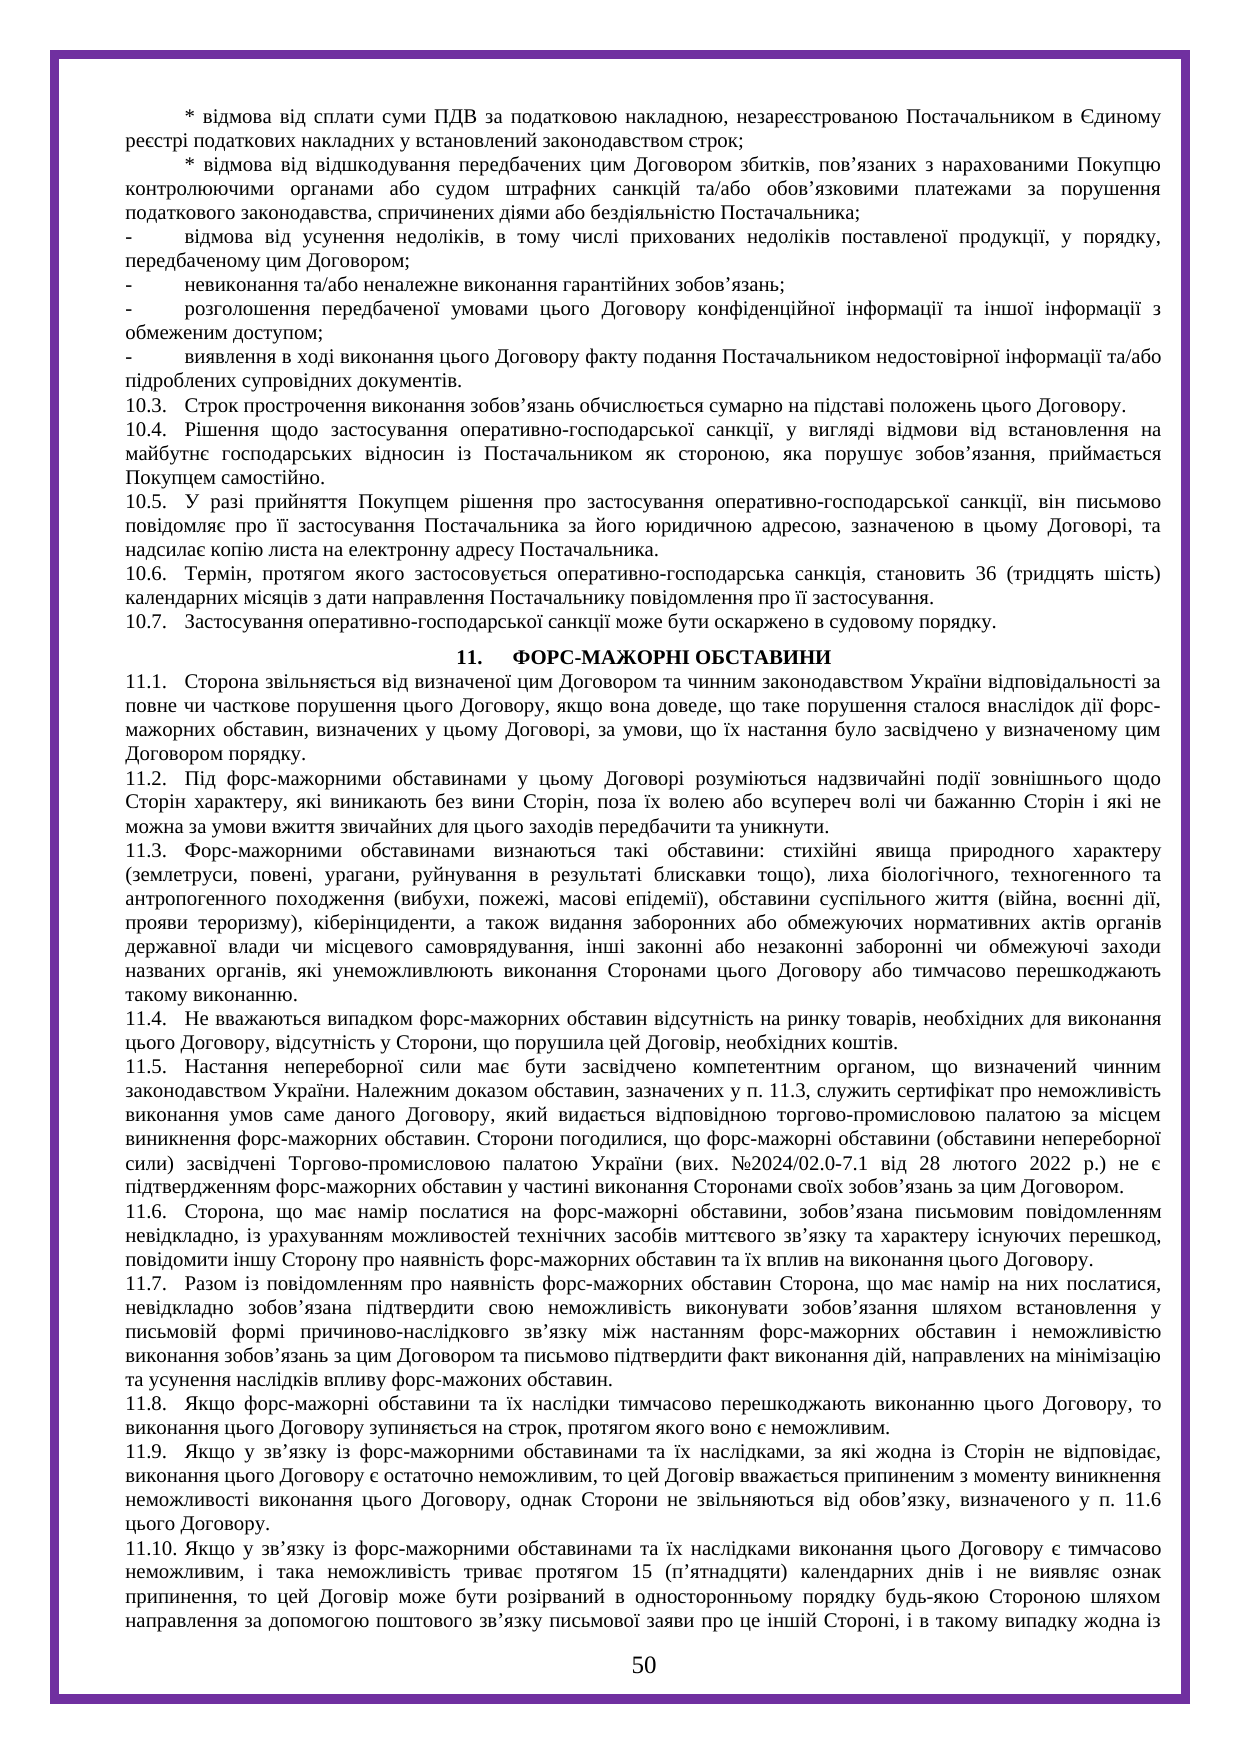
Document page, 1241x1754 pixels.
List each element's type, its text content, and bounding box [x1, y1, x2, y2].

text 11.6. Сторона, що має намір послатися на форс-мажорні обставини, зобов’язана письмовим повідомленням невідкладно, із урахуванням можливостей технічних засобів миттєвого зв’язку та характеру існуючих перешкод, повідомити іншу Сторону про наявність форс-мажорних обставин та їх вплив на виконання цього Договору. [125, 1198, 1162, 1271]
text 11. ФОРС-МАЖОРНІ ОБСТАВИНИ [125, 645, 1162, 669]
list виявлення в ході виконання цього Договору факту подання Постачальником недостовірної інформації та/або підроблених супровідних документів. [125, 344, 1162, 392]
text 10.4. Рішення щодо застосування оперативно-господарської санкції, у вигляді відмови від встановлення на майбутнє господарських відносин із Постачальником як стороною, яка порушує зобов’язання, приймається Покупцем самостійно. [125, 417, 1162, 489]
text * відмова від відшкодування передбачених цим Договором збитків, пов’язаних з нарахованими Покупцю контролюючими органами або судом штрафних санкцій та/або обов’язковими платежами за порушення податкового законодавства, спричинених діями або бездіяльністю Постачальника; [125, 152, 1162, 224]
text 11.7. Разом із повідомленням про наявність форс-мажорних обставин Сторона, що має намір на них послатися, невідкладно зобов’язана підтвердити свою неможливість виконувати зобов’язання шляхом встановлення у письмовій формі причиново-наслідковго зв’язку між настанням форс-мажорних обставин і неможливістю виконання зобов’язань за цим Договором та письмово підтвердити факт виконання дій, направлених на мінімізацію та усунення наслідків впливу форс-мажоних обставин. [125, 1271, 1162, 1391]
text 10.6. Термін, протягом якого застосовується оперативно-господарська санкція, становить 36 (тридцять шість) календарних місяців з дати направлення Постачальнику повідомлення про її застосування. [125, 561, 1162, 609]
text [125, 1535, 1162, 1632]
list відмова від усунення недоліків, в тому числі прихованих недоліків поставленої продукції, у порядку, передбаченому цим Договором; [125, 224, 1162, 272]
list невиконання та/або неналежне виконання гарантійних зобов’язань; [125, 272, 1162, 296]
text 10.3. Строк прострочення виконання зобов’язань обчислюється сумарно на підставі положень цього Договору. [125, 392, 1162, 417]
text 10.7. Застосування оперативно-господарської санкції може бути оскаржено в судовому порядку. [125, 609, 1162, 633]
list розголошення передбаченої умовами цього Договору конфіденційної інформації та іншої інформації з обмеженим доступом; [125, 296, 1162, 344]
text 11.4. Не вважаються випадком форс-мажорних обставин відсутність на ринку товарів, необхідних для виконання цього Договору, відсутність у Сторони, що порушила цей Договір, необхідних коштів. [125, 1006, 1162, 1054]
text 11.3. Форс-мажорними обставинами визнаються такі обставини: стихійні явища природного характеру (землетруси, повені, урагани, руйнування в результаті блискавки тощо), лиха біологічного, техногенного та антропогенного походження (вибухи, пожежі, масові епідемії), обставини суспільного життя (війна, воєнні дії, прояви тероризму), кіберінциденти, а також видання заборонних або обмежуючих нормативних актів органів державної влади чи місцевого самоврядування, інші законні або незаконні заборонні чи обмежуючі заходи названих органів, які унеможливлюють виконання Сторонами цього Договору або тимчасово перешкоджають такому виконанню. [125, 838, 1162, 1006]
text 10.5. У разі прийняття Покупцем рішення про застосування оперативно-господарської санкції, він письмово повідомляє про її застосування Постачальника за його юридичною адресою, зазначеною в цьому Договорі, та надсилає копію листа на електронну адресу Постачальника. [125, 489, 1162, 561]
text 11.5. Настання непереборної сили має бути засвідчено компетентним органом, що визначений чинним законодавством України. Належним доказом обставин, зазначених у п. 11.3, служить сертифікат про неможливість виконання умов саме даного Договору, який видається відповідною торгово-промисловою палатою за місцем виникнення форс-мажорних обставин. Сторони погодилися, що форс-мажорні обставини (обставини непереборної сили) засвідчені Торгово-промисловою палатою України (вих. №2024/02.0-7.1 від 28 лютого 2022 р.) не є підтвердженням форс-мажорних обставин у частині виконання Сторонами своїх зобов’язань за цим Договором. [125, 1054, 1162, 1198]
text 11.2. Під форс-мажорними обставинами у цьому Договорі розуміються надзвичайні події зовнішнього щодо Сторін характеру, які виникають без вини Сторін, поза їх волею або всупереч волі чи бажанню Сторін і які не можна за умови вжиття звичайних для цього заходів передбачити та уникнути. [125, 765, 1162, 838]
text 11.9. Якщо у зв’язку із форс-мажорними обставинами та їх наслідками, за які жодна із Сторін не відповідає, виконання цього Договору є остаточно неможливим, то цей Договір вважається припиненим з моменту виникнення неможливості виконання цього Договору, однак Сторони не звільняються від обов’язку, визначеного у п. 11.6 цього Договору. [125, 1439, 1162, 1535]
text 11.8. Якщо форс-мажорні обставини та їх наслідки тимчасово перешкоджають виконанню цього Договору, то виконання цього Договору зупиняється на строк, протягом якого воно є неможливим. [125, 1391, 1162, 1439]
text 11.1. Сторона звільняється від визначеної цим Договором та чинним законодавством України відповідальності за повне чи часткове порушення цього Договору, якщо вона доведе, що таке порушення сталося внаслідок дії форс-мажорних обставин, визначених у цьому Договорі, за умови, що їх настання було засвідчено у визначеному цим Договором порядку. [125, 669, 1162, 765]
text * відмова від сплати суми ПДВ за податковою накладною, незареєстрованою Постачальником в Єдиному реєстрі податкових накладних у встановлений законодавством строк; [125, 104, 1162, 152]
